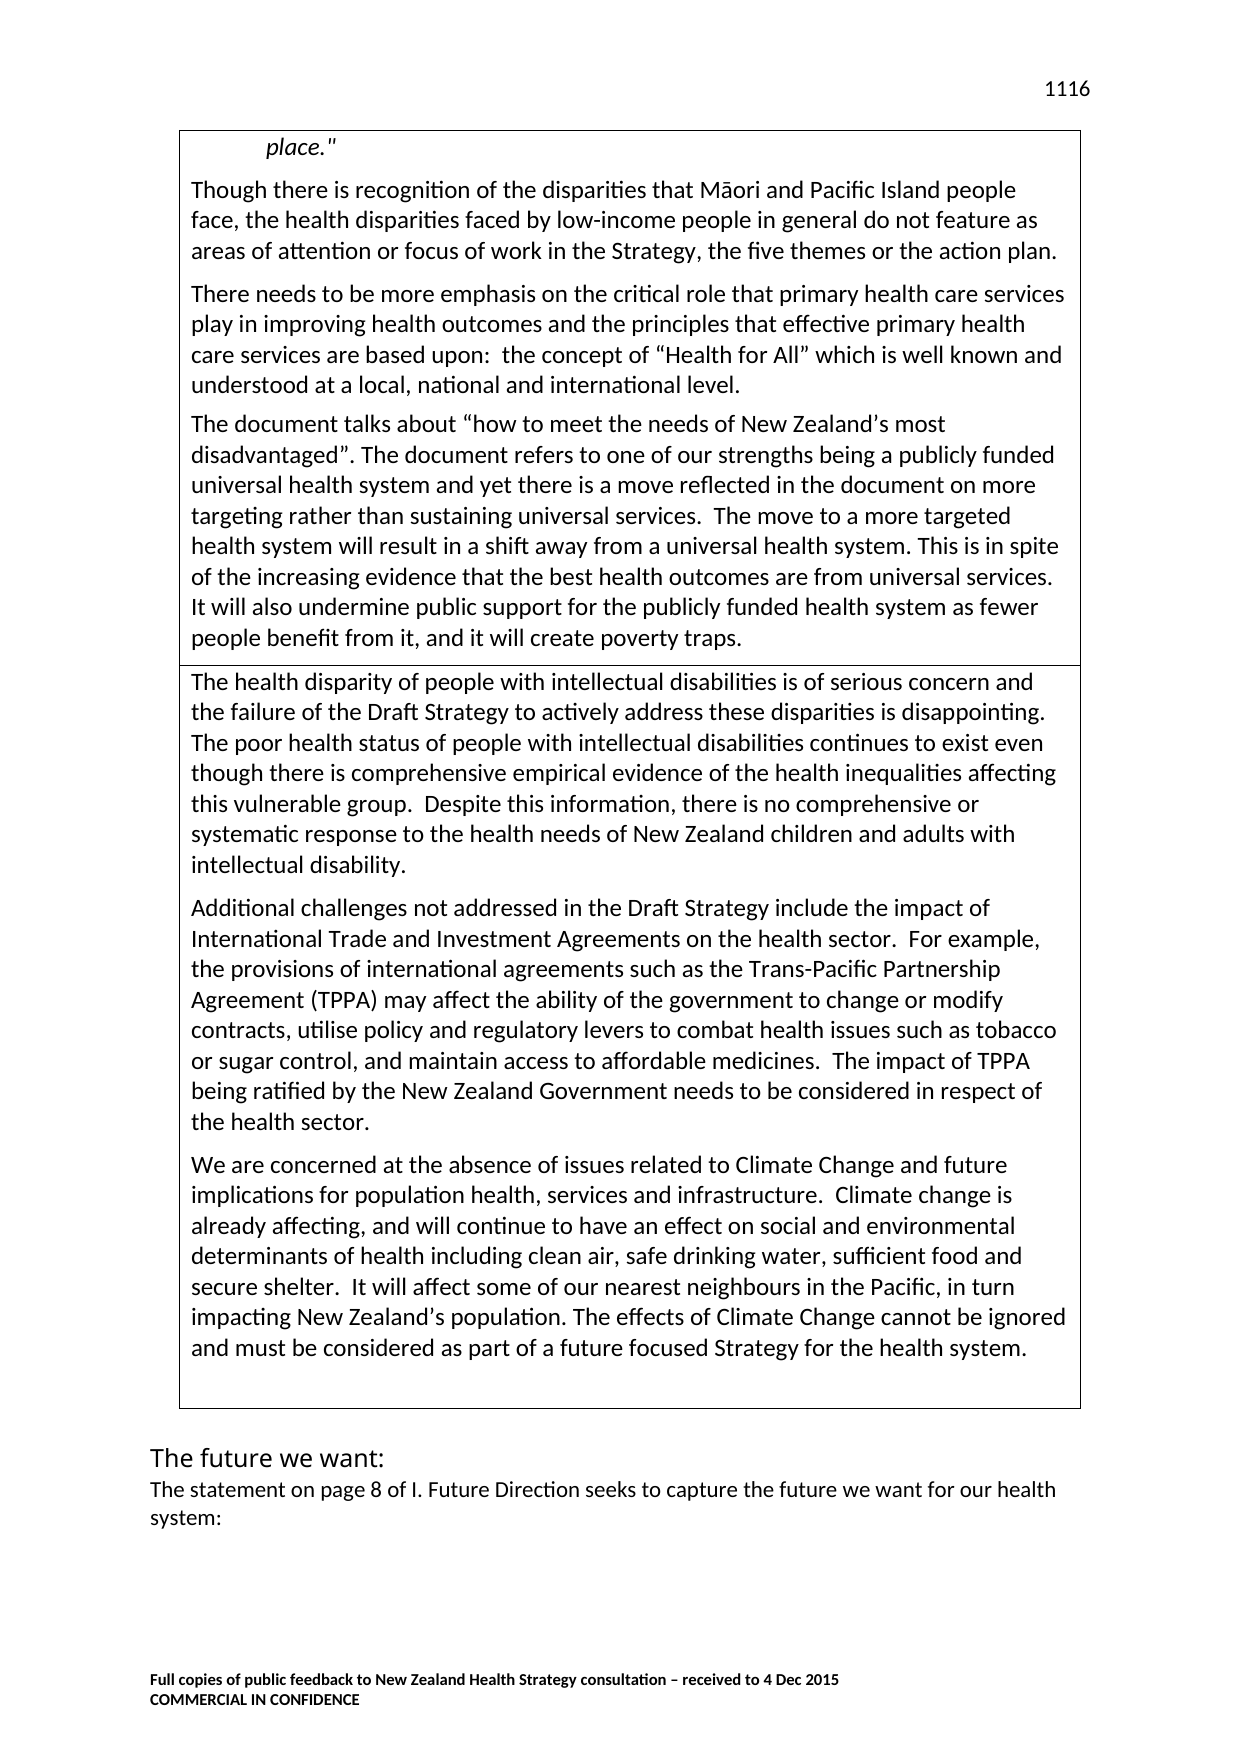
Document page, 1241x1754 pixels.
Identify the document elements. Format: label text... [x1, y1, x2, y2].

table_cell The health disparity of people with intellectual disabilities is of serious concern and the failure of the Draft Strategy to actively address these disparities is disappointing. The poor health status of people with intellectual disabilities continues to exist even though there is comprehensive empirical evidence of the health inequalities affecting this vulnerable group. Despite this information, there is no comprehensive or systematic response to the health needs of New Zealand children and adults with intellectual disability. Additional challenges not addressed in the Draft Strategy include the impact of International Trade and Investment Agreements on the health sector. For example, the provisions of international agreements such as the Trans-Pacific Partnership Agreement (TPPA) may affect the ability of the government to change or modify contracts, utilise policy and regulatory levers to combat health issues such as tobacco or sugar control, and maintain access to affordable medicines. The impact of TPPA being ratified by the New Zealand Government needs to be considered in respect of the health sector. We are concerned at the absence of issues related to Climate Change and future implications for population health, services and infrastructure. Climate change is already affecting, and will continue to have an effect on social and environmental determinants of health including clean air, safe drinking water, sufficient food and secure shelter. It will affect some of our nearest neighbours in the Pacific, in turn impacting New Zealand’s population. The effects of Climate Change cannot be ignored and must be considered as part of a future focused Strategy for the health system. [180, 666, 1080, 1408]
subtitle The future we want: [150, 1441, 1090, 1475]
text The statement on page 8 of I. Future Direction seeks to capture the future we want for our health system: [150, 1475, 1090, 1531]
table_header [180, 131, 1080, 665]
